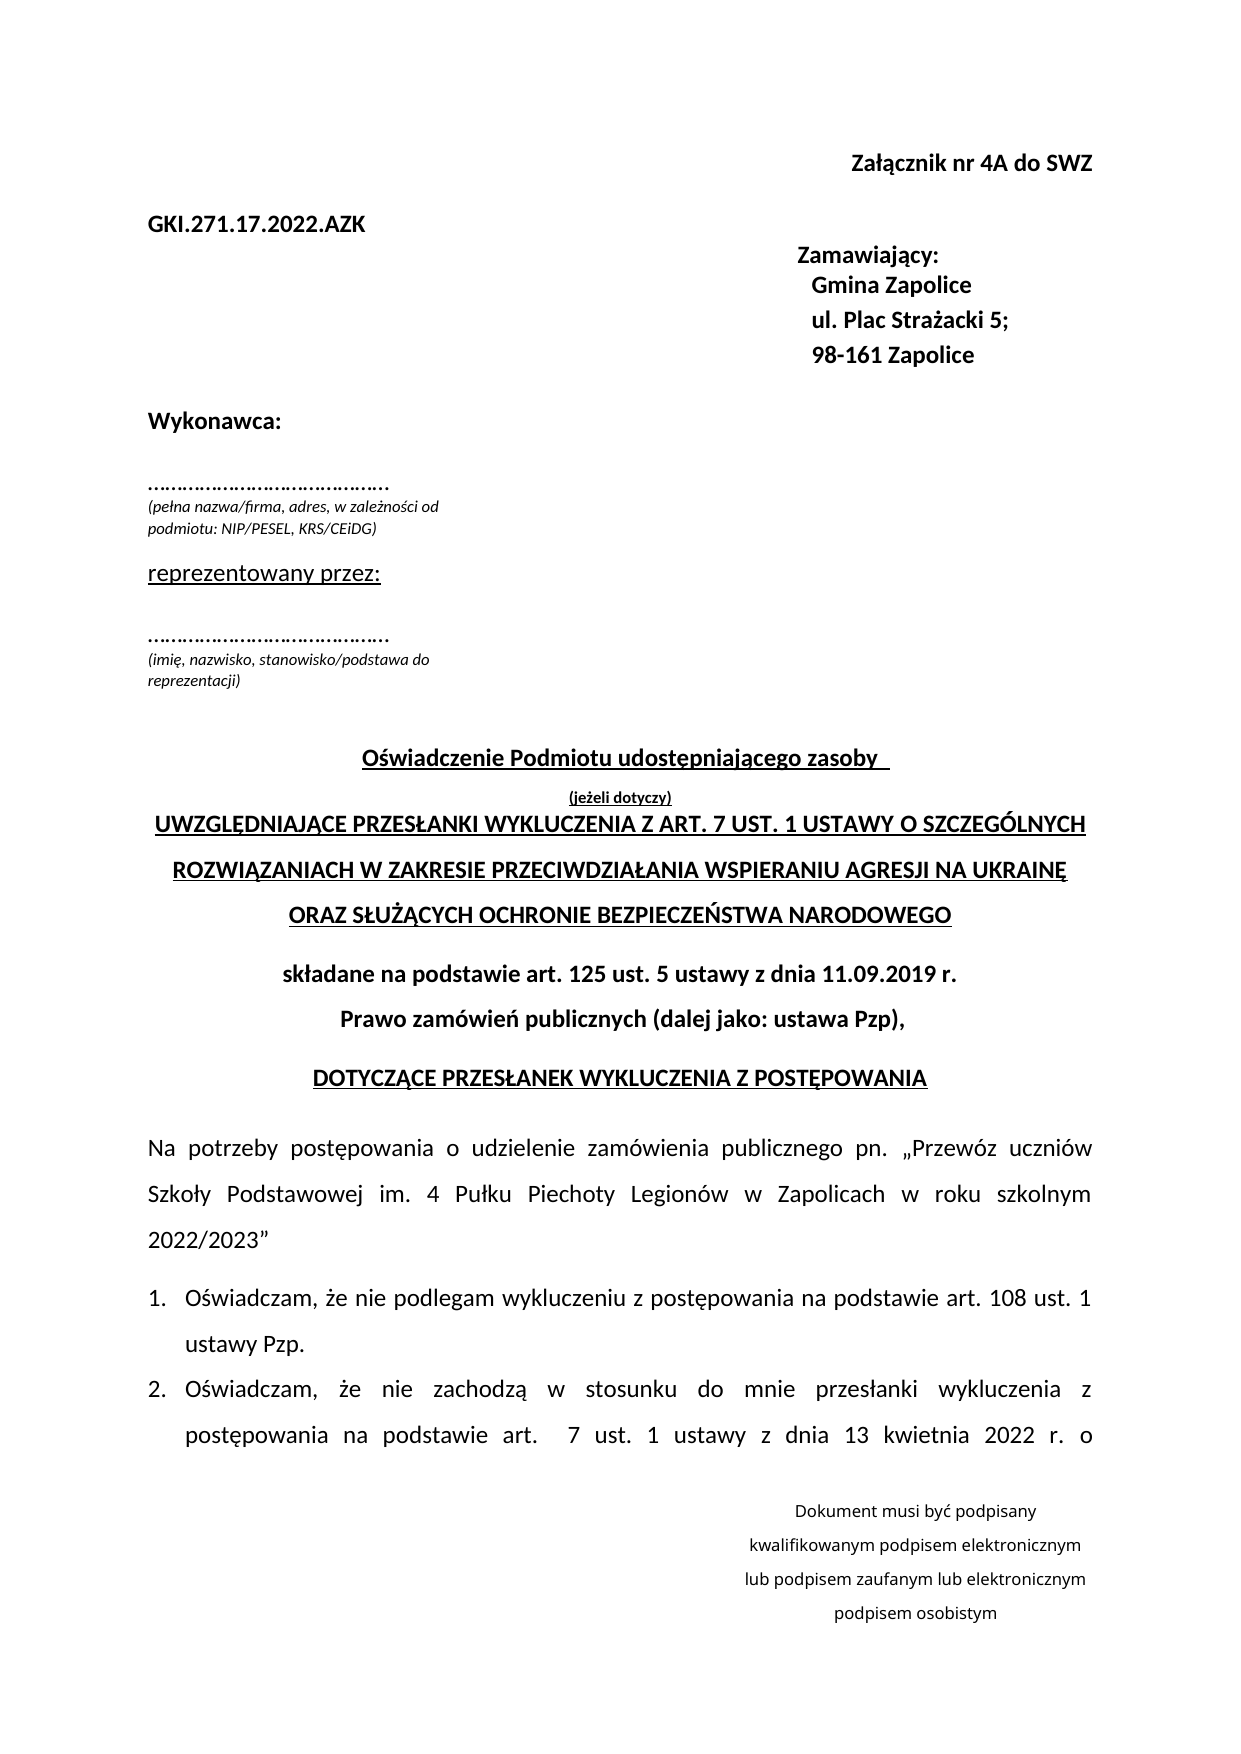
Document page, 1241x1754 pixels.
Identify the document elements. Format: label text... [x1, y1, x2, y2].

text Na potrzeby postępowania o udzielenie zamówienia publicznego pn. „Przewóz uczniów Szkoły Podstawowej im. 4 Pułku Piechoty Legionów w Zapolicach w roku szkolnym 2022/2023” [148, 1132, 1093, 1254]
text UWZGLĘDNIAJĄCE PRZESŁANKI WYKLUCZENIA Z ART. 7 UST. 1 USTAWY o szczególnych rozwiązaniach w zakresie przeciwdziałania wspieraniu agresji na Ukrainę oraz służących ochronie bezpieczeństwa narodowego [148, 808, 1093, 930]
list Oświadczam, że nie podlegam wykluczeniu z postępowania na podstawie art. 108 ust. 1 ustawy Pzp. [148, 1282, 1093, 1358]
text (jeżeli dotyczy) [148, 788, 1093, 808]
text …………………………………… [148, 466, 472, 497]
text Zamawiający: [797, 239, 1093, 270]
text (imię, nazwisko, stanowisko/podstawa do reprezentacji) [148, 649, 472, 691]
text Prawo zamówień publicznych (dalej jako: ustawa Pzp), [148, 1003, 1093, 1034]
text Wykonawca: [148, 405, 1093, 436]
text Gmina Zapolice [148, 270, 1093, 300]
text (pełna nazwa/firma, adres, w zależności od podmiotu: NIP/PESEL, KRS/CEiDG) [148, 497, 472, 539]
text GKI.271.17.2022.AZK [148, 209, 1093, 239]
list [148, 1374, 1093, 1450]
text DOTYCZĄCE PRZESŁANEK WYKLUCZENIA Z POSTĘPOWANIA [148, 1062, 1093, 1092]
text reprezentowany przez: [148, 557, 1093, 588]
text ul. Plac Strażacki 5; 98-161 Zapolice [148, 305, 1093, 370]
text składane na podstawie art. 125 ust. 5 ustawy z dnia 11.09.2019 r. [148, 958, 1093, 988]
text …………………………………… [148, 618, 472, 649]
text Oświadczenie Podmiotu udostępniającego zasoby [148, 742, 1093, 773]
text Załącznik nr 4A do SWZ [694, 148, 1093, 178]
